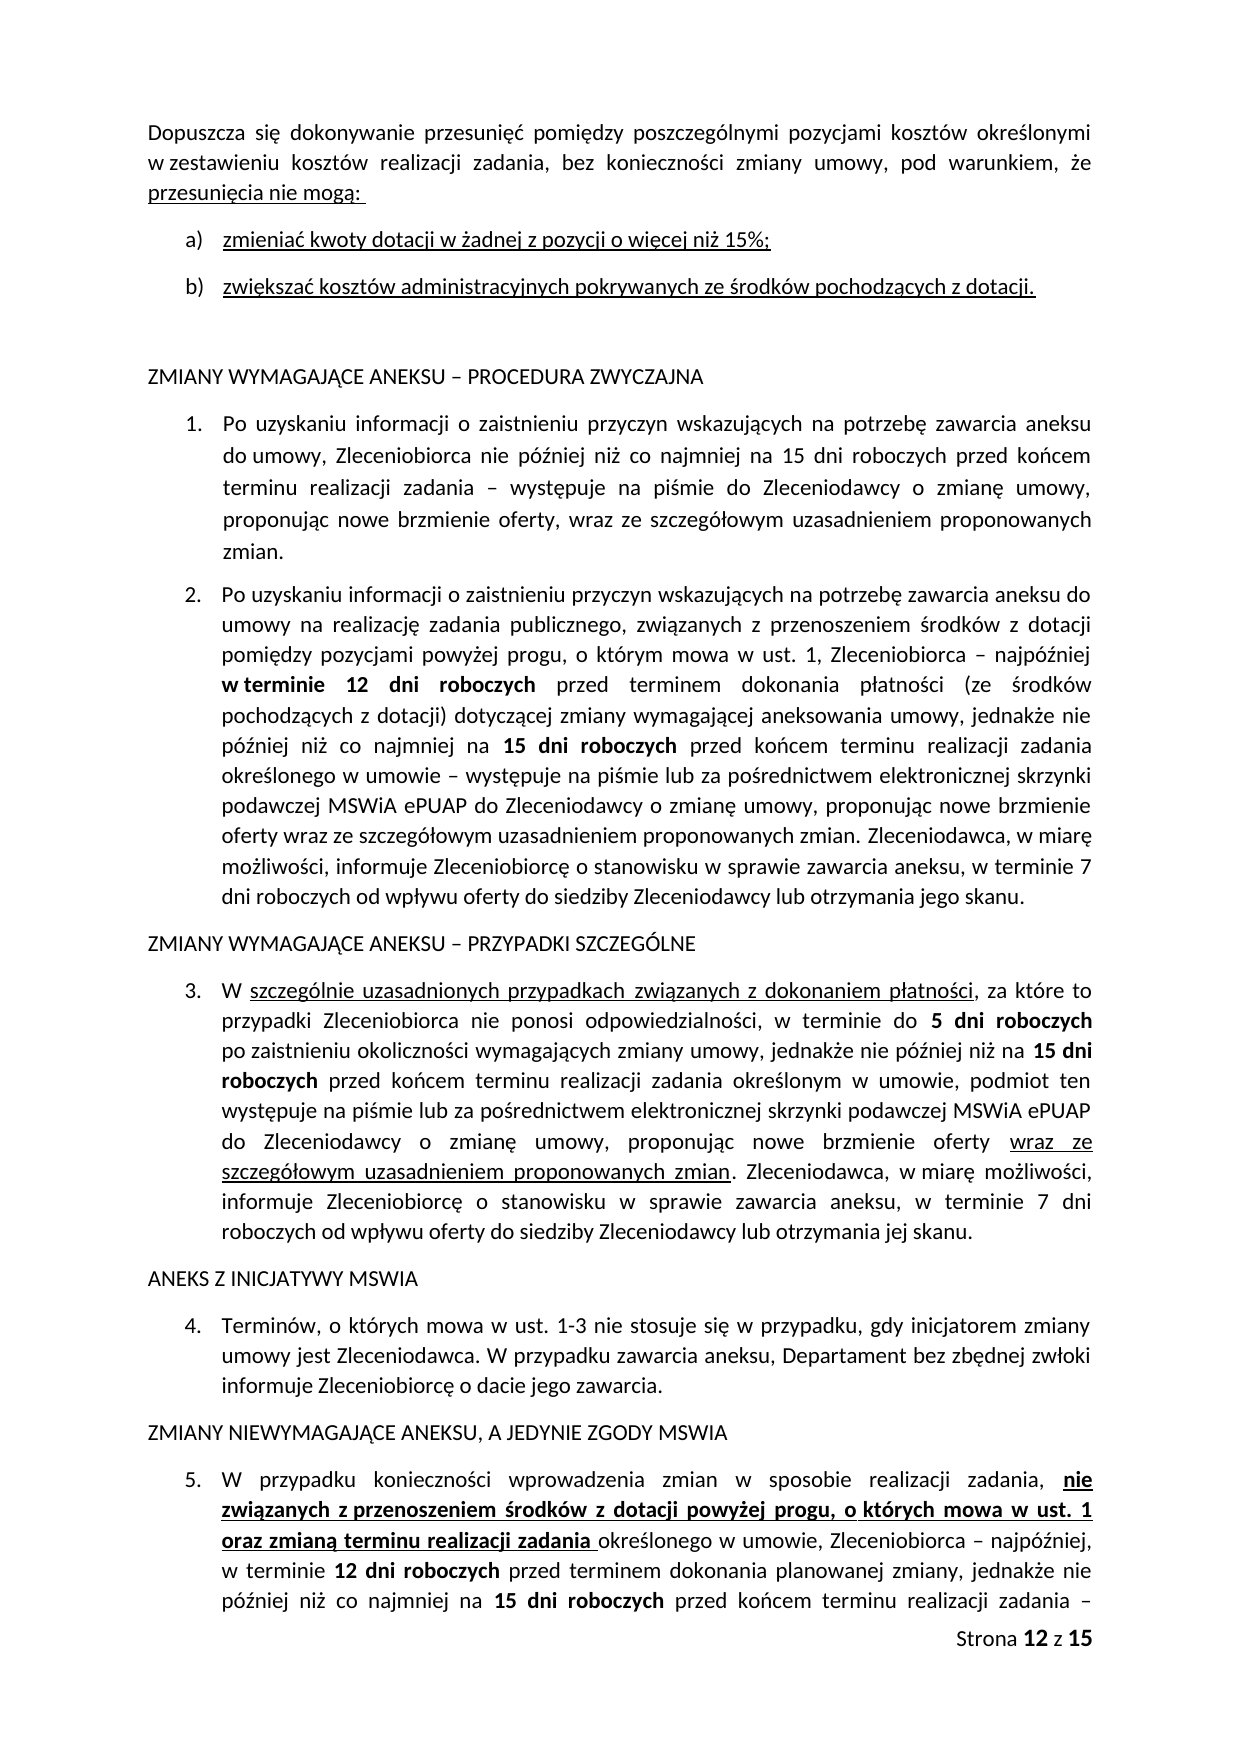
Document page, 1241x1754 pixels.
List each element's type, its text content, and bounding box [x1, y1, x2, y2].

text ZMIANY NIEWYMAGAJĄCE ANEKSU, A JEDYNIE ZGODY MSWIA [148, 1418, 1093, 1447]
list Terminów, o których mowa w ust. 1-3 nie stosuje się w przypadku, gdy inicjatorem zmiany umowy jest Zleceniodawca. W przypadku zawarcia aneksu, Departament bez zbędnej zwłoki informuje Zleceniobiorcę o dacie jego zawarcia. [184, 1311, 1093, 1400]
text ANEKS Z INICJATYWY MSWIA [148, 1264, 1093, 1292]
list Po uzyskaniu informacji o zaistnieniu przyczyn wskazujących na potrzebę zawarcia aneksu do umowy, Zleceniobiorca nie później niż co najmniej na 15 dni roboczych przed końcem terminu realizacji zadania – występuje na piśmie do Zleceniodawcy o zmianę umowy, proponując nowe brzmienie oferty, wraz ze szczegółowym uzasadnieniem proponowanych zmian. [185, 409, 1093, 565]
list zmieniać kwoty dotacji w żadnej z pozycji o więcej niż 15%; [185, 225, 1093, 253]
text ZMIANY WYMAGAJĄCE ANEKSU – PRZYPADKI SZCZEGÓLNE [148, 929, 1093, 957]
list zwiększać kosztów administracyjnych pokrywanych ze środków pochodzących z dotacji. [185, 272, 1093, 300]
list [184, 1465, 1093, 1614]
text Dopuszcza się dokonywanie przesunięć pomiędzy poszczególnymi pozycjami kosztów określonymi w zestawieniu kosztów realizacji zadania, bez konieczności zmiany umowy, pod warunkiem, że przesunięcia nie mogą: [148, 118, 1093, 207]
text ZMIANY WYMAGAJĄCE ANEKSU – PROCEDURA ZWYCZAJNA [148, 362, 1093, 390]
list W szczególnie uzasadnionych przypadkach związanych z dokonaniem płatności, za które to przypadki Zleceniobiorca nie ponosi odpowiedzialności, w terminie do 5 dni roboczych po zaistnieniu okoliczności wymagających zmiany umowy, jednakże nie później niż na 15 dni roboczych przed końcem terminu realizacji zadania określonym w umowie, podmiot ten występuje na piśmie lub za pośrednictwem elektronicznej skrzynki podawczej MSWiA ePUAP do Zleceniodawcy o zmianę umowy, proponując nowe brzmienie oferty wraz ze szczegółowym uzasadnieniem proponowanych zmian. Zleceniodawca, w miarę możliwości, informuje Zleceniobiorcę o stanowisku w sprawie zawarcia aneksu, w terminie 7 dni roboczych od wpływu oferty do siedziby Zleceniodawcy lub otrzymania jej skanu. [184, 976, 1093, 1246]
list Po uzyskaniu informacji o zaistnieniu przyczyn wskazujących na potrzebę zawarcia aneksu do umowy na realizację zadania publicznego, związanych z przenoszeniem środków z dotacji pomiędzy pozycjami powyżej progu, o którym mowa w ust. 1, Zleceniobiorca – najpóźniej w terminie 12 dni roboczych przed terminem dokonania płatności (ze środków pochodzących z dotacji) dotyczącej zmiany wymagającej aneksowania umowy, jednakże nie później niż co najmniej na 15 dni roboczych przed końcem terminu realizacji zadania określonego w umowie – występuje na piśmie lub za pośrednictwem elektronicznej skrzynki podawczej MSWiA ePUAP do Zleceniodawcy o zmianę umowy, proponując nowe brzmienie oferty wraz ze szczegółowym uzasadnieniem proponowanych zmian. Zleceniodawca, w miarę możliwości, informuje Zleceniobiorcę o stanowisku w sprawie zawarcia aneksu, w terminie 7 dni roboczych od wpływu oferty do siedziby Zleceniodawcy lub otrzymania jego skanu. [184, 580, 1093, 910]
